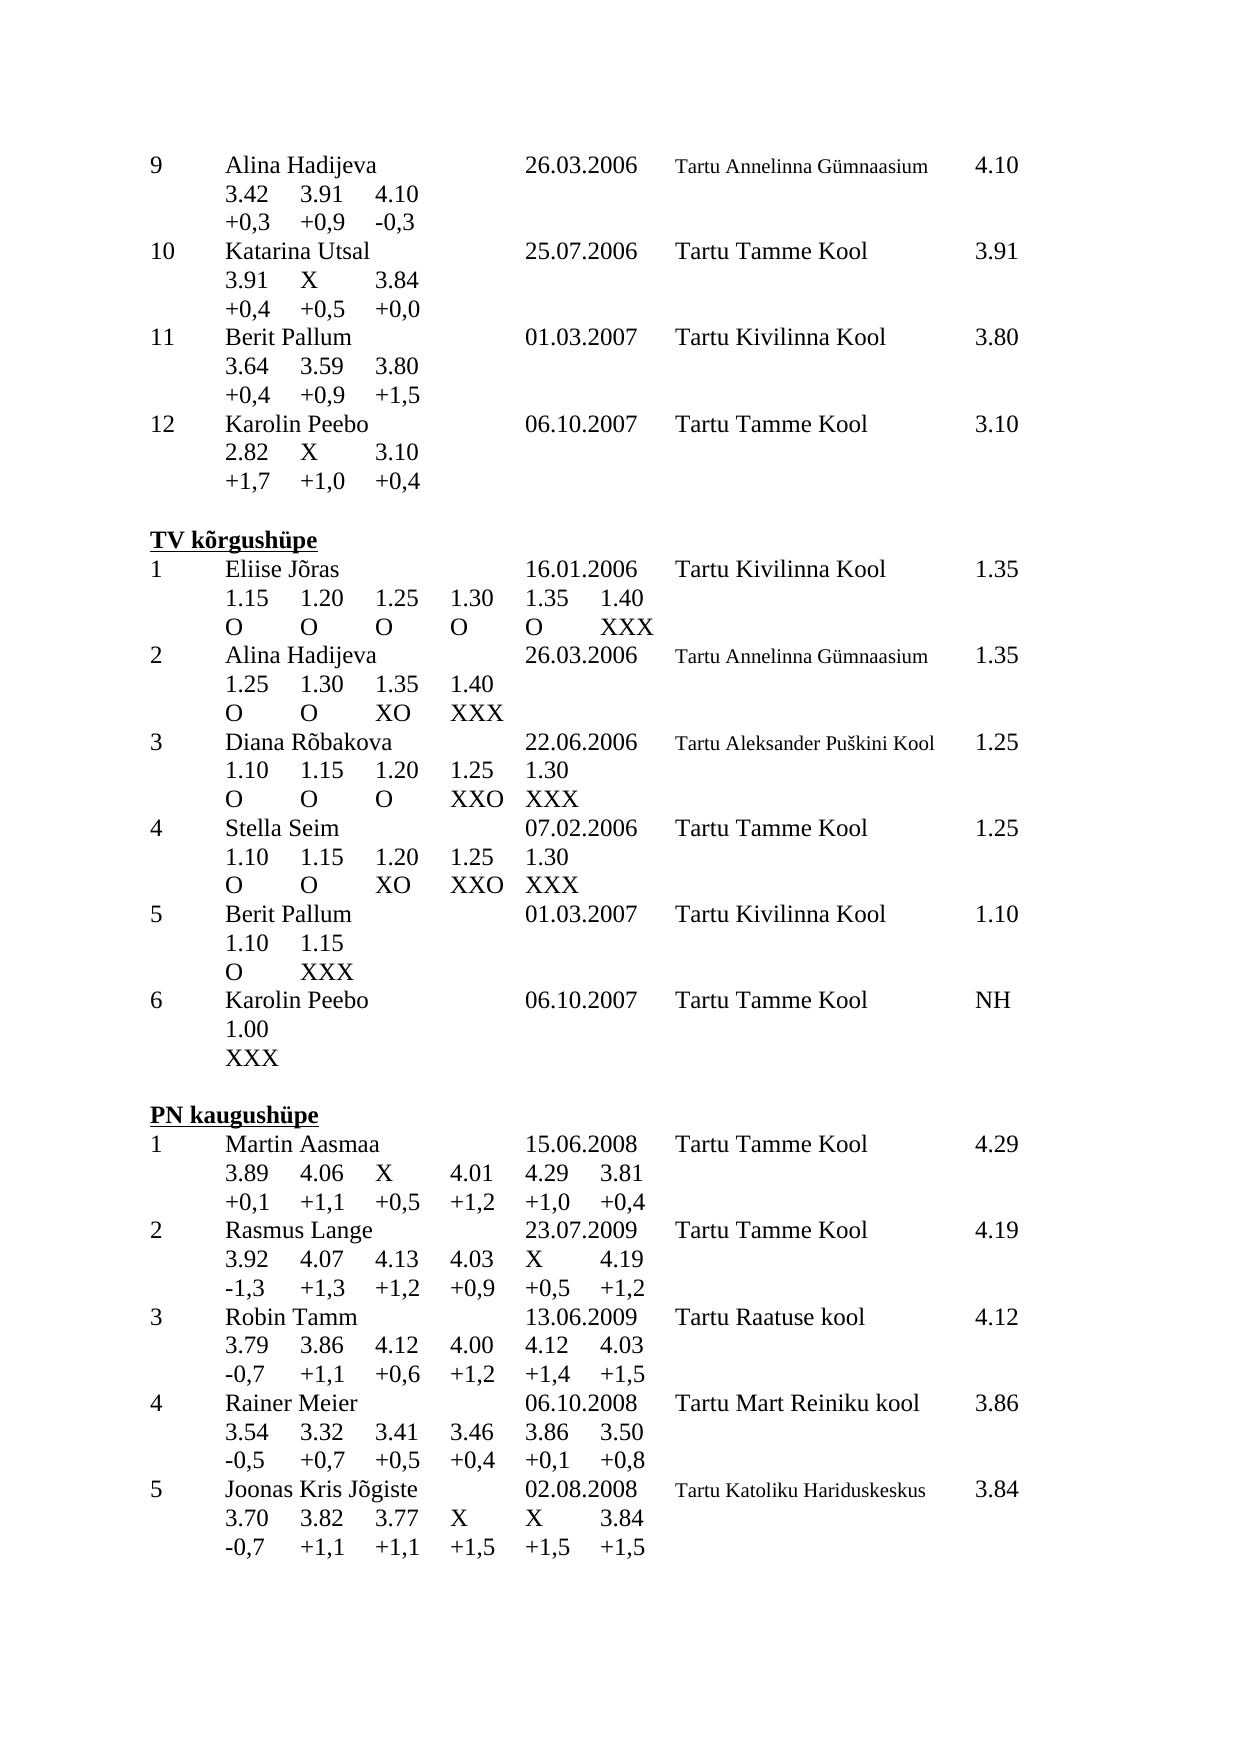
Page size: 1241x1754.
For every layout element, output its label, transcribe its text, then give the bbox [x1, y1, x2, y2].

text +0,3 +0,9 -0,3 [150, 207, 1090, 236]
text -0,7 +1,1 +0,6 +1,2 +1,4 +1,5 [150, 1359, 1090, 1388]
text 3 Robin Tamm 13.06.2009 Tartu Raatuse kool 4.12 3.79 3.86 4.12 4.00 4.12 4.03 [150, 1302, 1090, 1359]
text O O O O O XXX [225, 612, 1090, 641]
text 12 Karolin Peebo 06.10.2007 Tartu Tamme Kool 3.10 2.82 X 3.10 [150, 409, 1090, 466]
text 1 Martin Aasmaa 15.06.2008 Tartu Tamme Kool 4.29 3.89 4.06 X 4.01 4.29 3.81 [150, 1129, 1090, 1187]
text +0,4 +0,5 +0,0 [150, 294, 1090, 322]
text PN kaugushüpe [150, 1101, 1090, 1129]
text -0,5 +0,7 +0,5 +0,4 +0,1 +0,8 [150, 1446, 1090, 1474]
text 1.10 1.15 [225, 928, 1090, 957]
text 9 Alina Hadijeva 26.03.2006 Tartu Annelinna Gümnaasium 4.10 3.42 3.91 4.10 [150, 150, 1090, 207]
text 5 Berit Pallum 01.03.2007 Tartu Kivilinna Kool 1.10 [150, 899, 1090, 928]
text 1.15 1.20 1.25 1.30 1.35 1.40 [225, 583, 1090, 612]
text 1.25 1.30 1.35 1.40 [225, 669, 1090, 698]
text O O O XXO XXX [225, 784, 1090, 813]
text TV kõrgushüpe [150, 526, 1090, 554]
text +0,1 +1,1 +0,5 +1,2 +1,0 +0,4 [150, 1187, 1090, 1216]
text 1.00 [225, 1014, 1090, 1043]
text 2 Rasmus Lange 23.07.2009 Tartu Tamme Kool 4.19 3.92 4.07 4.13 4.03 X 4.19 [150, 1216, 1090, 1273]
text 1.10 1.15 1.20 1.25 1.30 [225, 756, 1090, 784]
text 3 Diana Rõbakova 22.06.2006 Tartu Aleksander Puškini Kool 1.25 [150, 727, 1090, 756]
text 1.10 1.15 1.20 1.25 1.30 [225, 842, 1090, 871]
text 4 Rainer Meier 06.10.2008 Tartu Mart Reiniku kool 3.86 3.54 3.32 3.41 3.46 3.86 3.50 [150, 1388, 1090, 1446]
text 11 Berit Pallum 01.03.2007 Tartu Kivilinna Kool 3.80 3.64 3.59 3.80 [150, 322, 1090, 380]
text 4 Stella Seim 07.02.2006 Tartu Tamme Kool 1.25 [150, 813, 1090, 842]
text -0,7 +1,1 +1,1 +1,5 +1,5 +1,5 [150, 1532, 1090, 1561]
text 2 Alina Hadijeva 26.03.2006 Tartu Annelinna Gümnaasium 1.35 [150, 641, 1090, 669]
text O O XO XXO XXX [225, 871, 1090, 899]
text O XXX [225, 957, 1090, 986]
text -1,3 +1,3 +1,2 +0,9 +0,5 +1,2 [150, 1273, 1090, 1302]
text +1,7 +1,0 +0,4 [150, 466, 1090, 495]
text +0,4 +0,9 +1,5 [150, 380, 1090, 409]
text XXX [225, 1043, 1090, 1072]
text 5 Joonas Kris Jõgiste 02.08.2008 Tartu Katoliku Hariduskeskus 3.84 3.70 3.82 3.77 X X 3.84 [150, 1474, 1090, 1532]
text O O XO XXX [225, 698, 1090, 727]
text 1 Eliise Jõras 16.01.2006 Tartu Kivilinna Kool 1.35 [150, 554, 1090, 583]
text 6 Karolin Peebo 06.10.2007 Tartu Tamme Kool NH [150, 986, 1090, 1014]
text 10 Katarina Utsal 25.07.2006 Tartu Tamme Kool 3.91 3.91 X 3.84 [150, 236, 1090, 294]
